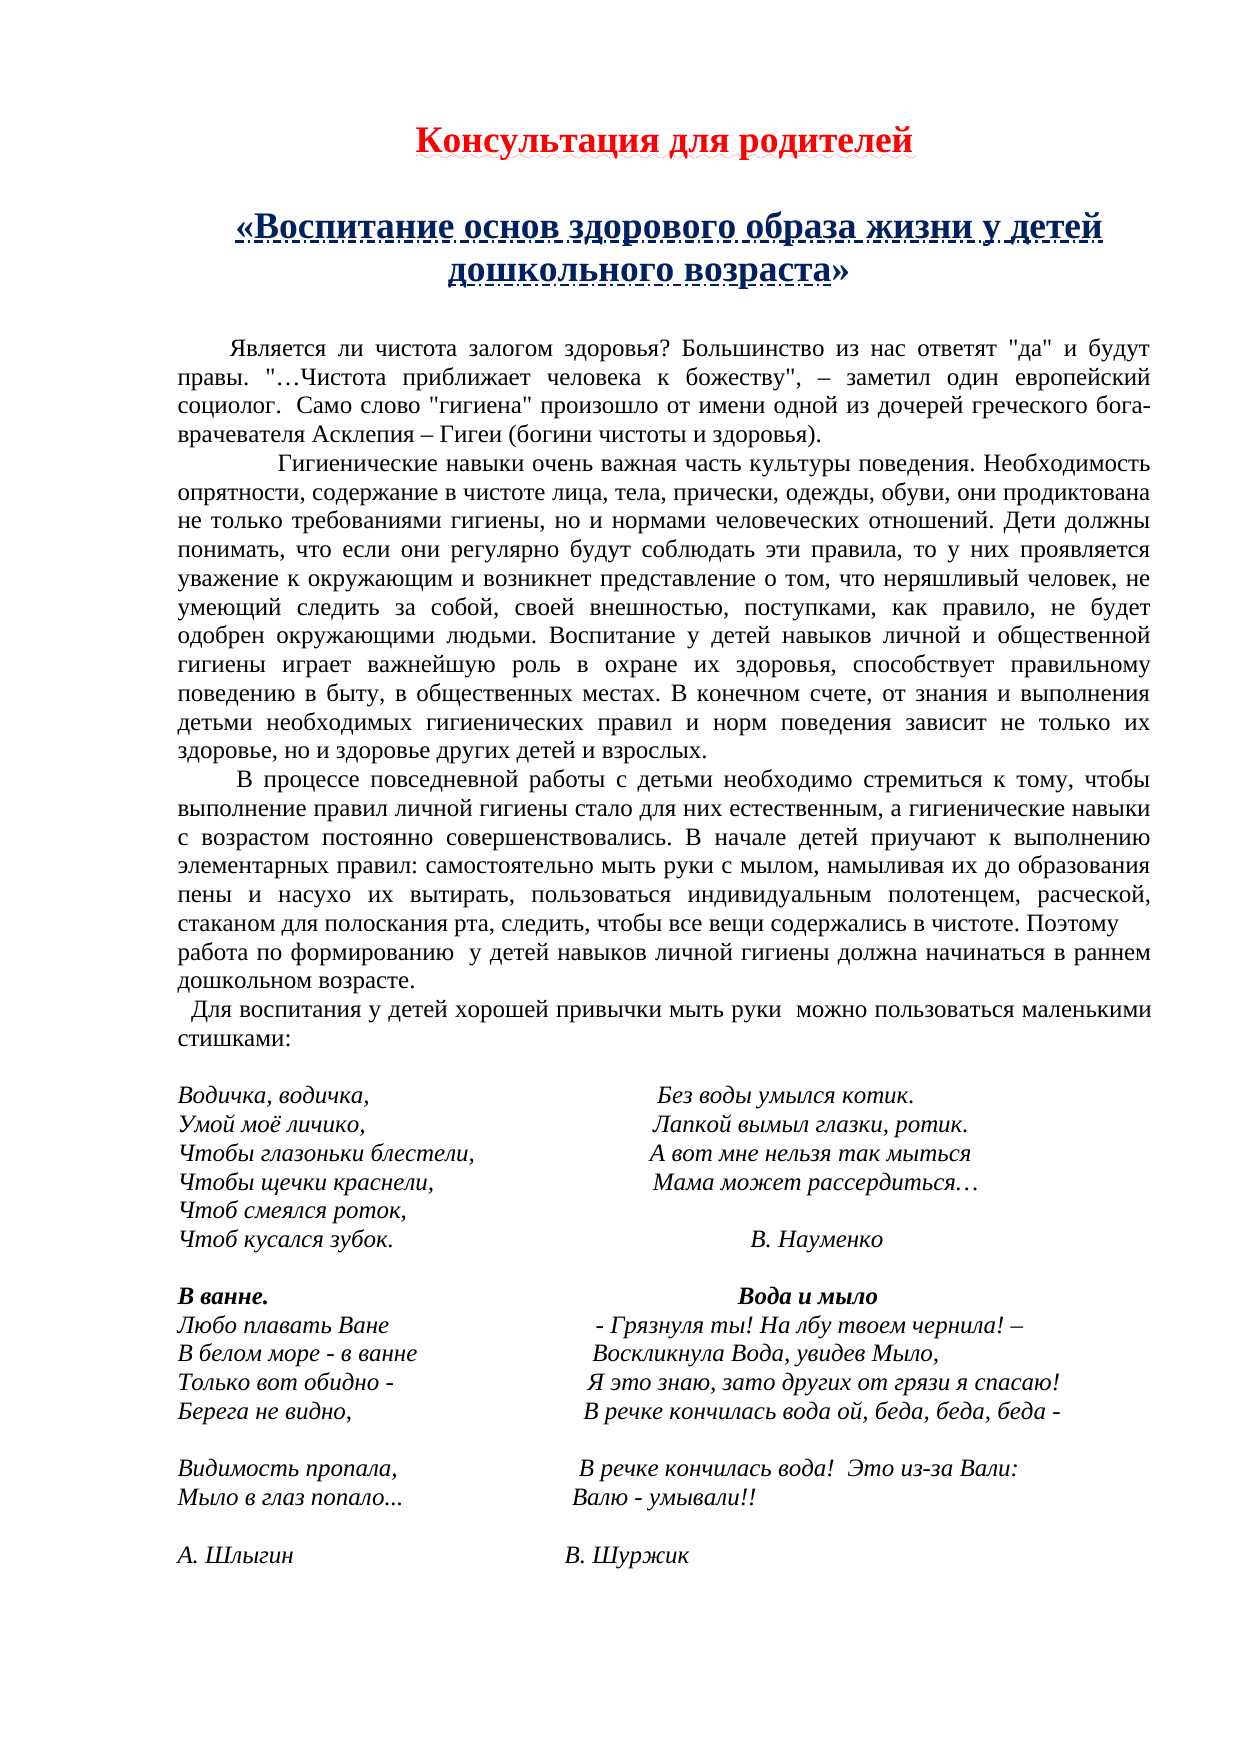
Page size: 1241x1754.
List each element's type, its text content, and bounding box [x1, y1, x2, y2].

text В ванне. Вода и мыло [177, 1281, 1152, 1310]
text работа по формированию у детей навыков личной гигиены должна начинаться в раннем дошкольном возрасте. [177, 937, 1152, 994]
text Любо плавать Ване - Грязнуля ты! На лбу твоем чернила! – В белом море - в ванне Воскликнула Вода, увидев Мыло, Только вот обидно - Я это знаю, зато других от грязи я спасаю! Берега не видно, В речке кончилась вода ой, беда, беда, беда - Видимость пропала, В речке кончилась вода! Это из-за Вали: Мыло в глаз попало... Валю - умывали!! А. Шлыгин В. Шуржик [177, 1310, 1152, 1569]
text Является ли чистота залогом здоровья? Большинство из нас ответят "да" и будут правы. "…Чистота приближает человека к божеству", – заметил один европейский социолог. Само слово "гигиена" произошло от имени одной из дочерей греческого бога-врачевателя Асклепия – Гигеи (богини чистоты и здоровья). [177, 333, 1152, 448]
text В процессе повседневной работы с детьми необходимо стремиться к тому, чтобы выполнение правил личной гигиены стало для них естественным, а гигиенические навыки с возрастом постоянно совершенствовались. В начале детей приучают к выполнению элементарных правил: самостоятельно мыть руки с мылом, намыливая их до образования пены и насухо их вытирать, пользоваться индивидуальным полотенцем, расческой, стаканом для полоскания рта, следить, чтобы все вещи содержались в чистоте. Поэтому [177, 764, 1152, 937]
text «Воспитание основ здорового образа жизни у детей дошкольного возраста» [177, 203, 1152, 290]
text Консультация для родителей [177, 117, 1152, 160]
text Гигиенические навыки очень важная часть культуры поведения. Необходимость опрятности, содержание в чистоте лица, тела, прически, одежды, обуви, они продиктована не только требованиями гигиены, но и нормами человеческих отношений. Дети должны понимать, что если они регулярно будут соблюдать эти правила, то у них проявляется уважение к окружающим и возникнет представление о том, что неряшливый человек, не умеющий следить за собой, своей внешностью, поступками, как правило, не будет одобрен окружающими людьми. Воспитание у детей навыков личной и общественной гигиены играет важнейшую роль в охране их здоровья, способствует правильному поведению в быту, в общественных местах. В конечном счете, от знания и выполнения детьми необходимых гигиенических правил и норм поведения зависит не только их здоровье, но и здоровье других детей и взрослых. [177, 448, 1152, 764]
text Для воспитания у детей хорошей привычки мыть руки можно пользоваться маленькими стишками: [177, 994, 1152, 1052]
text Водичка, водичка, Без воды умылся котик. Умой моё личико, Лапкой вымыл глазки, ротик. Чтобы глазоньки блестели, А вот мне нельзя так мыться Чтобы щечки краснели, Мама может рассердиться… Чтоб смеялся роток, Чтоб кусался зубок. В. Науменко [177, 1081, 1152, 1253]
